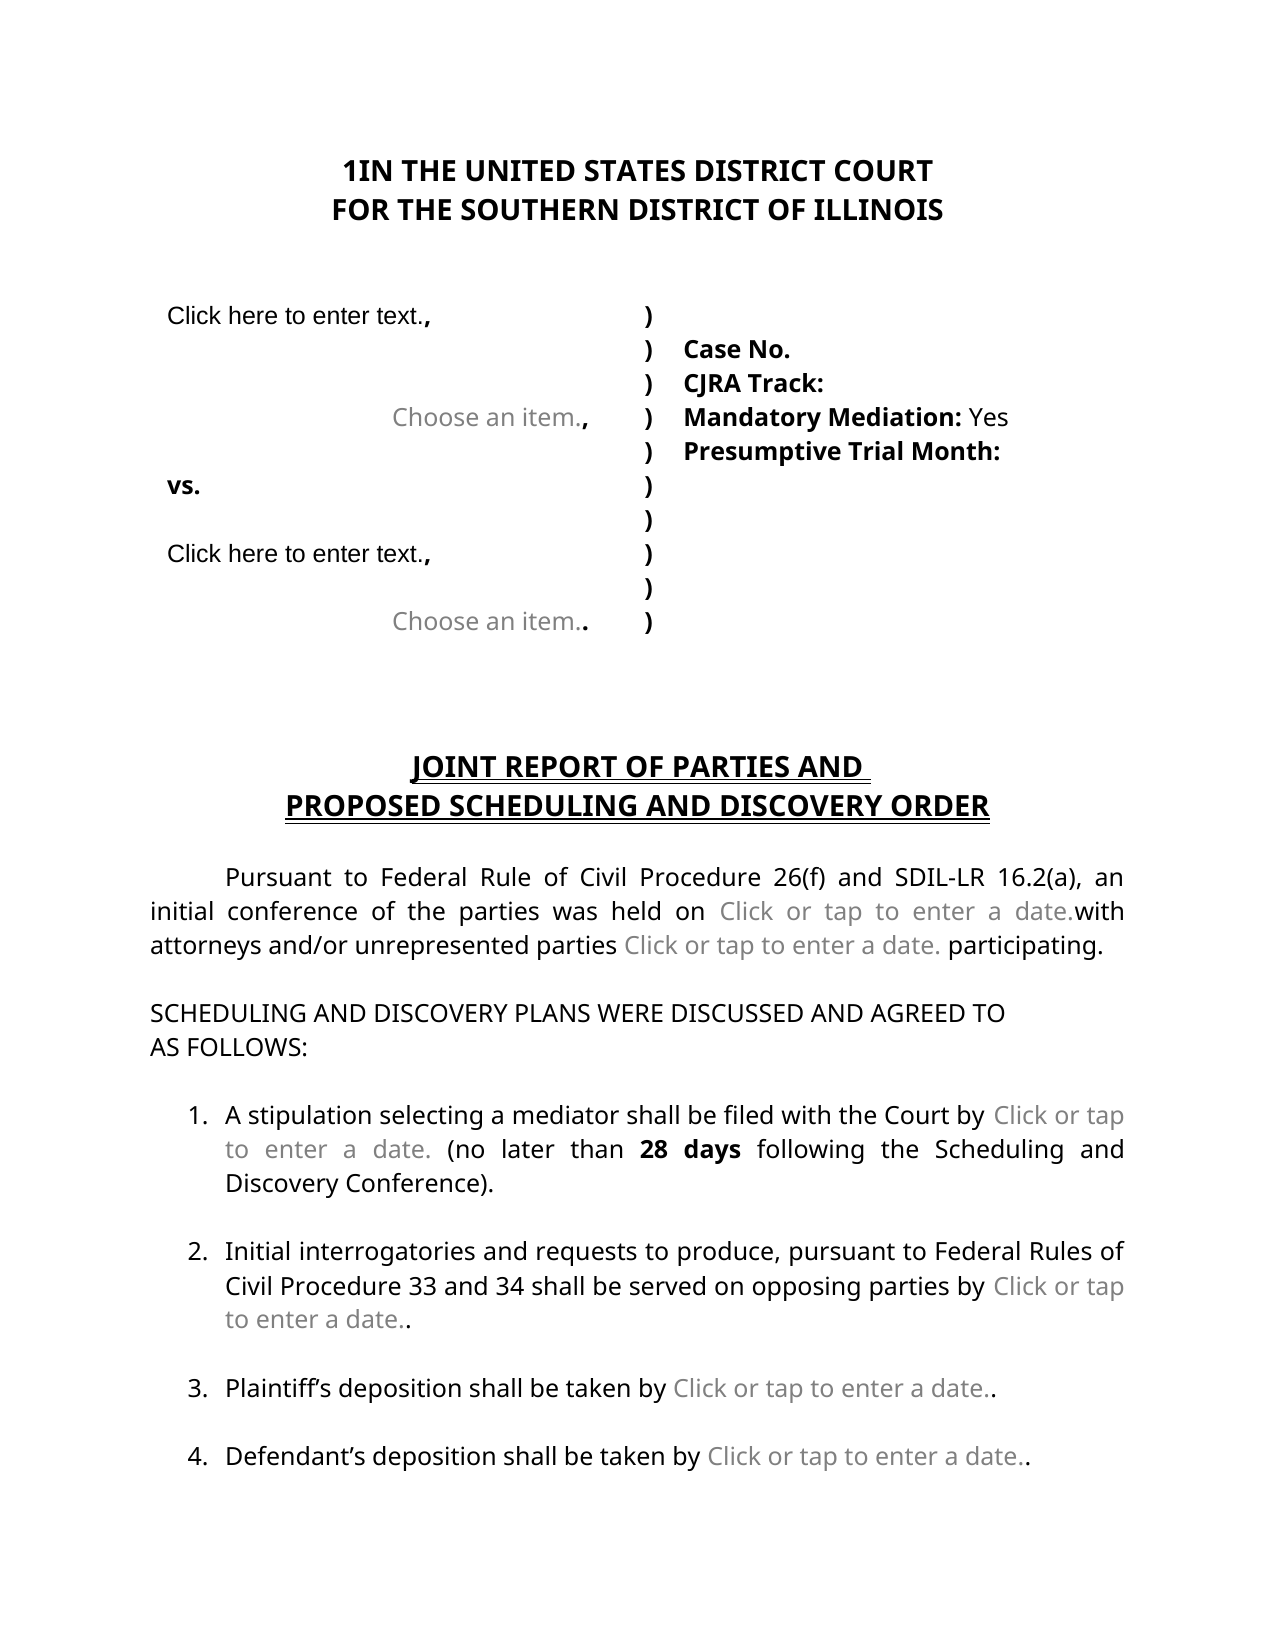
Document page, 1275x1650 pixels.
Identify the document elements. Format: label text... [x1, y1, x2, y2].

list Plaintiff’s deposition shall be taken by . [187, 1370, 1125, 1404]
list A stipulation selecting a mediator shall be filed with the Court by (no later than 28 days following the Scheduling and Discovery Conference). [187, 1098, 1125, 1200]
table_header ) ) ) ) ) ) ) ) ) ) [636, 298, 675, 706]
text FOR THE SOUTHERN DISTRICT OF ILLINOIS [150, 190, 1125, 229]
text AS FOLLOWS: [150, 1030, 1125, 1064]
list Defendant’s deposition shall be taken by . [187, 1438, 1125, 1472]
text SCHEDULING AND DISCOVERY PLANS WERE DISCUSSED AND AGREED TO [150, 996, 1125, 1030]
table_header Case No. CJRA Track: Mandatory Mediation: Yes Presumptive Trial Month: [675, 298, 1125, 706]
list Initial interrogatories and requests to produce, pursuant to Federal Rules of Civil Procedure 33 and 34 shall be served on opposing parties by . [187, 1234, 1125, 1336]
text PROPOSED SCHEDULING AND DISCOVERY ORDER [150, 786, 1125, 825]
text Pursuant to Federal Rule of Civil Procedure 26(f) and SDIL-LR 16.2(a), an initial conference of the parties was held on with attorneys and/or unrepresented parties participating. [150, 859, 1125, 962]
table_header , , vs. , . [159, 298, 636, 706]
text IN THE UNITED STATES DISTRICT COURT [150, 150, 1125, 190]
text JOINT REPORT OF PARTIES AND [150, 746, 1125, 786]
